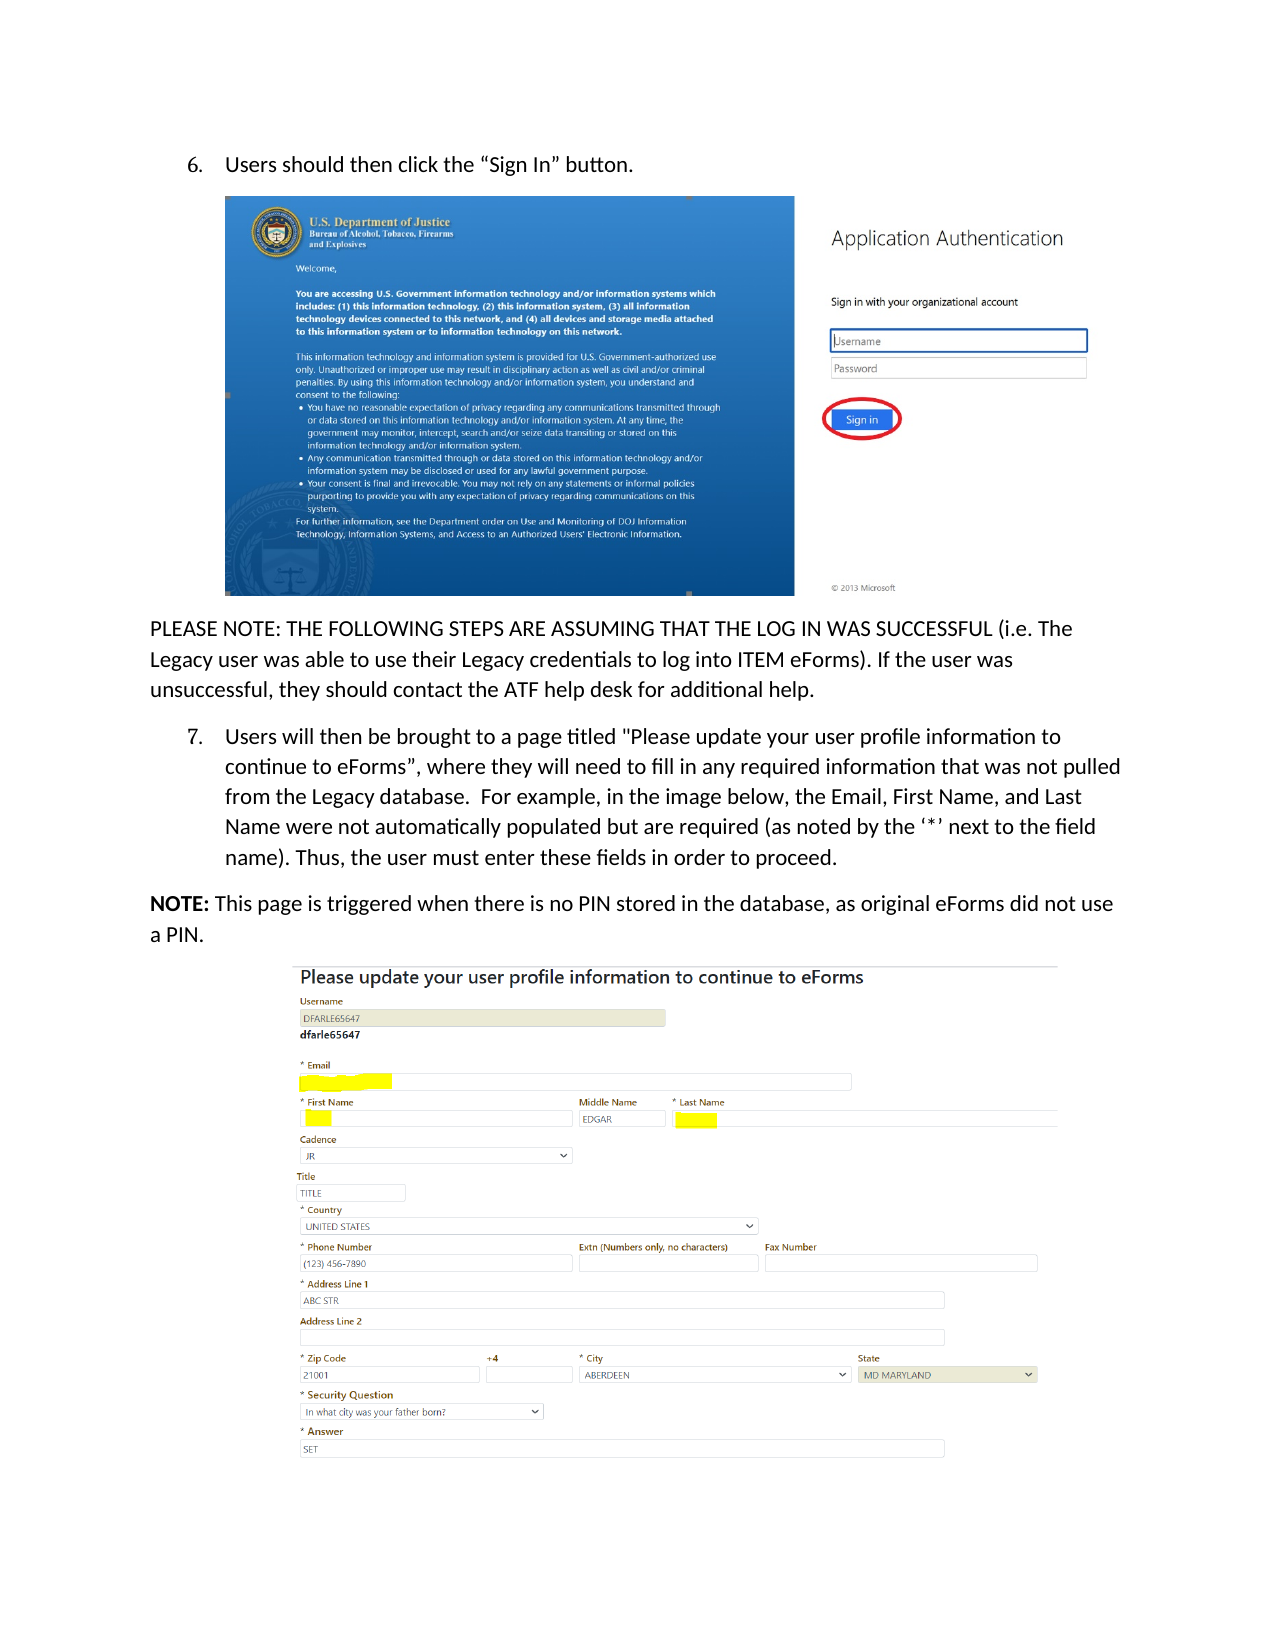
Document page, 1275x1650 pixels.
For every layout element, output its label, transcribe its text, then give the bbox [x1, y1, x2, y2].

list Users should then click the “Sign In” button. [187, 150, 1125, 178]
picture [292, 966, 1058, 1460]
text PLEASE NOTE: THE FOLLOWING STEPS ARE ASSUMING THAT THE LOG IN WAS SUCCESSFUL (i.e. The Legacy user was able to use their Legacy credentials to log into ITEM eForms). If the user was unsuccessful, they should contact the ATF help desk for additional help. [150, 614, 1125, 703]
picture [225, 196, 1146, 596]
list Users will then be brought to a page titled "Please update your user profile information to continue to eForms”, where they will need to fill in any required information that was not pulled from the Legacy database. For example, in the image below, the Email, First Name, and Last Name were not automatically populated but are required (as noted by the ‘*’ next to the field name). Thus, the user must enter these fields in order to proceed. [187, 722, 1125, 871]
text NOTE: This page is triggered when there is no PIN stored in the database, as original eForms did not use a PIN. [150, 889, 1125, 948]
